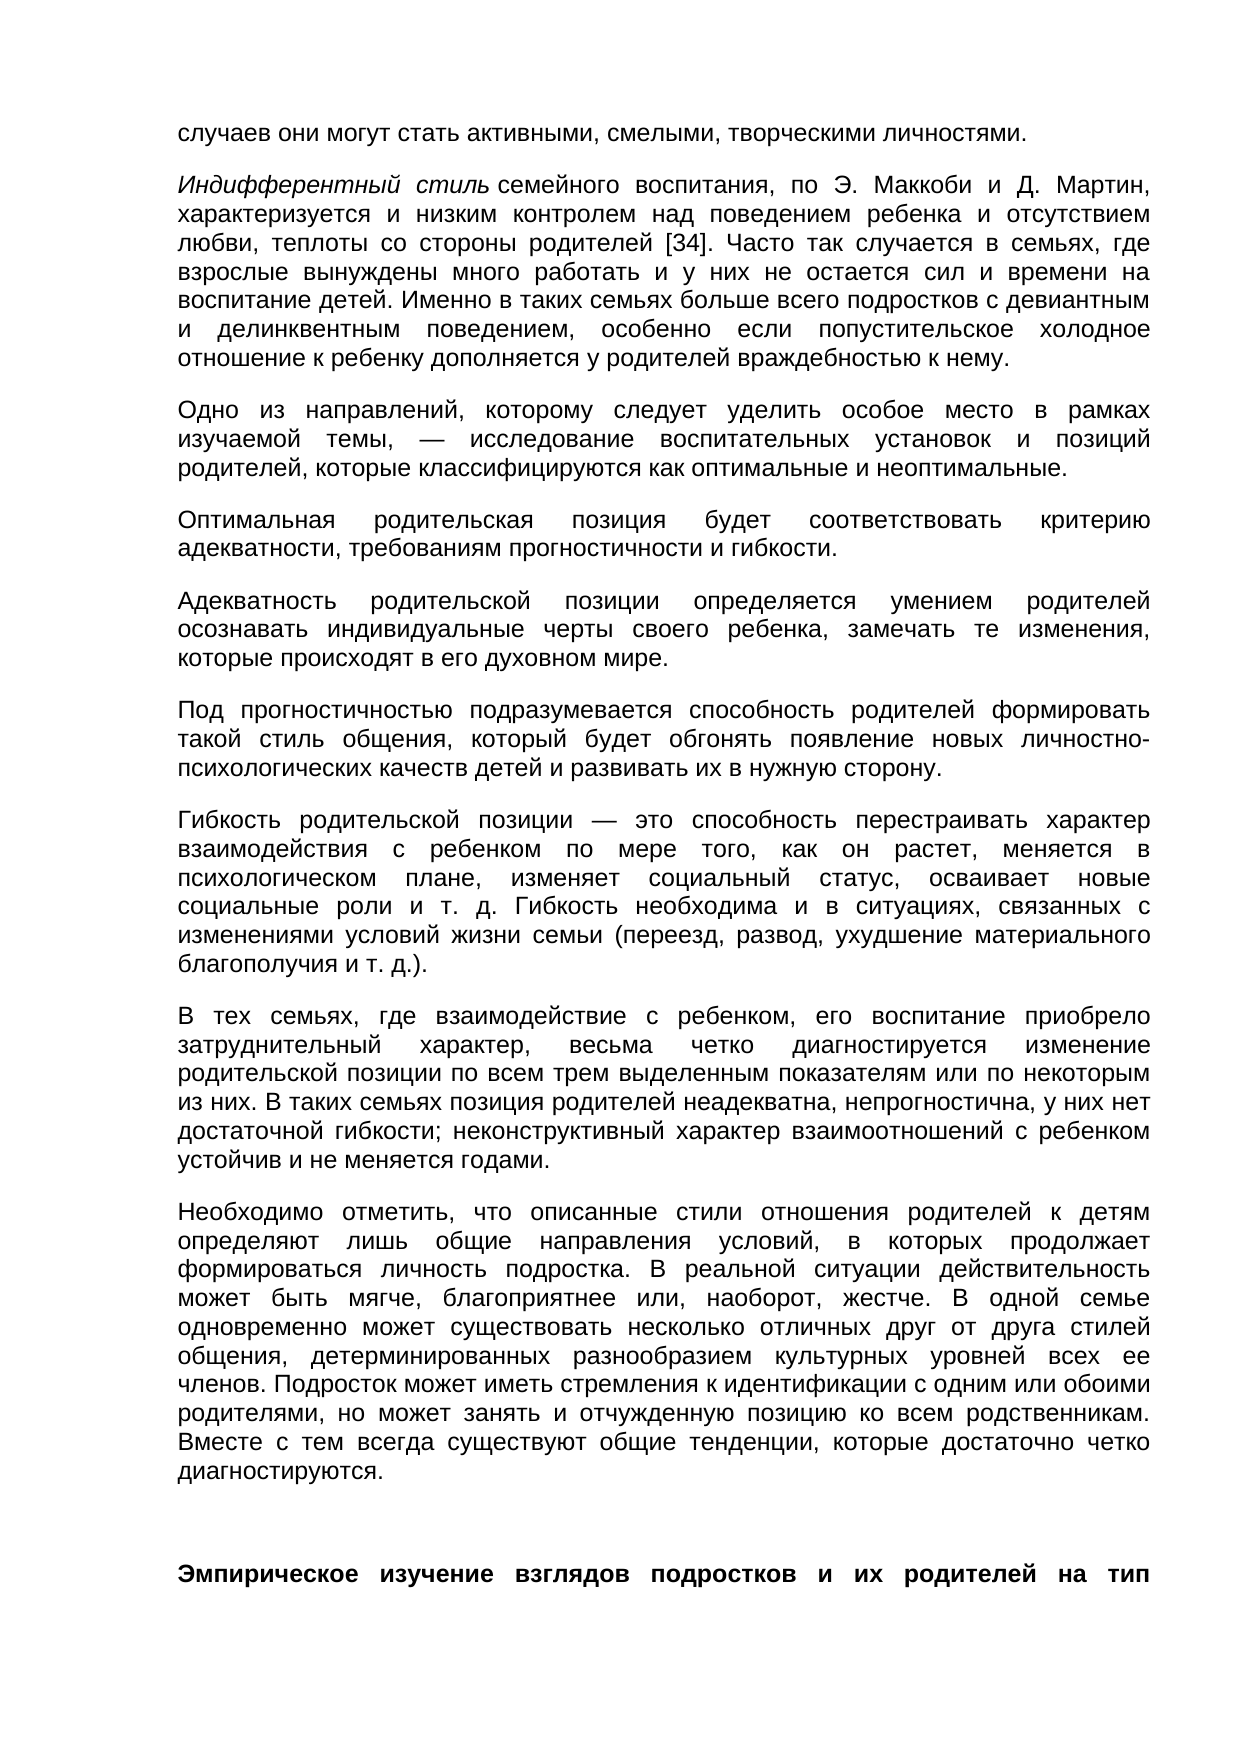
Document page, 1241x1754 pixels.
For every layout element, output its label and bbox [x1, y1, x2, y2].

table_header [177, 118, 1152, 1588]
